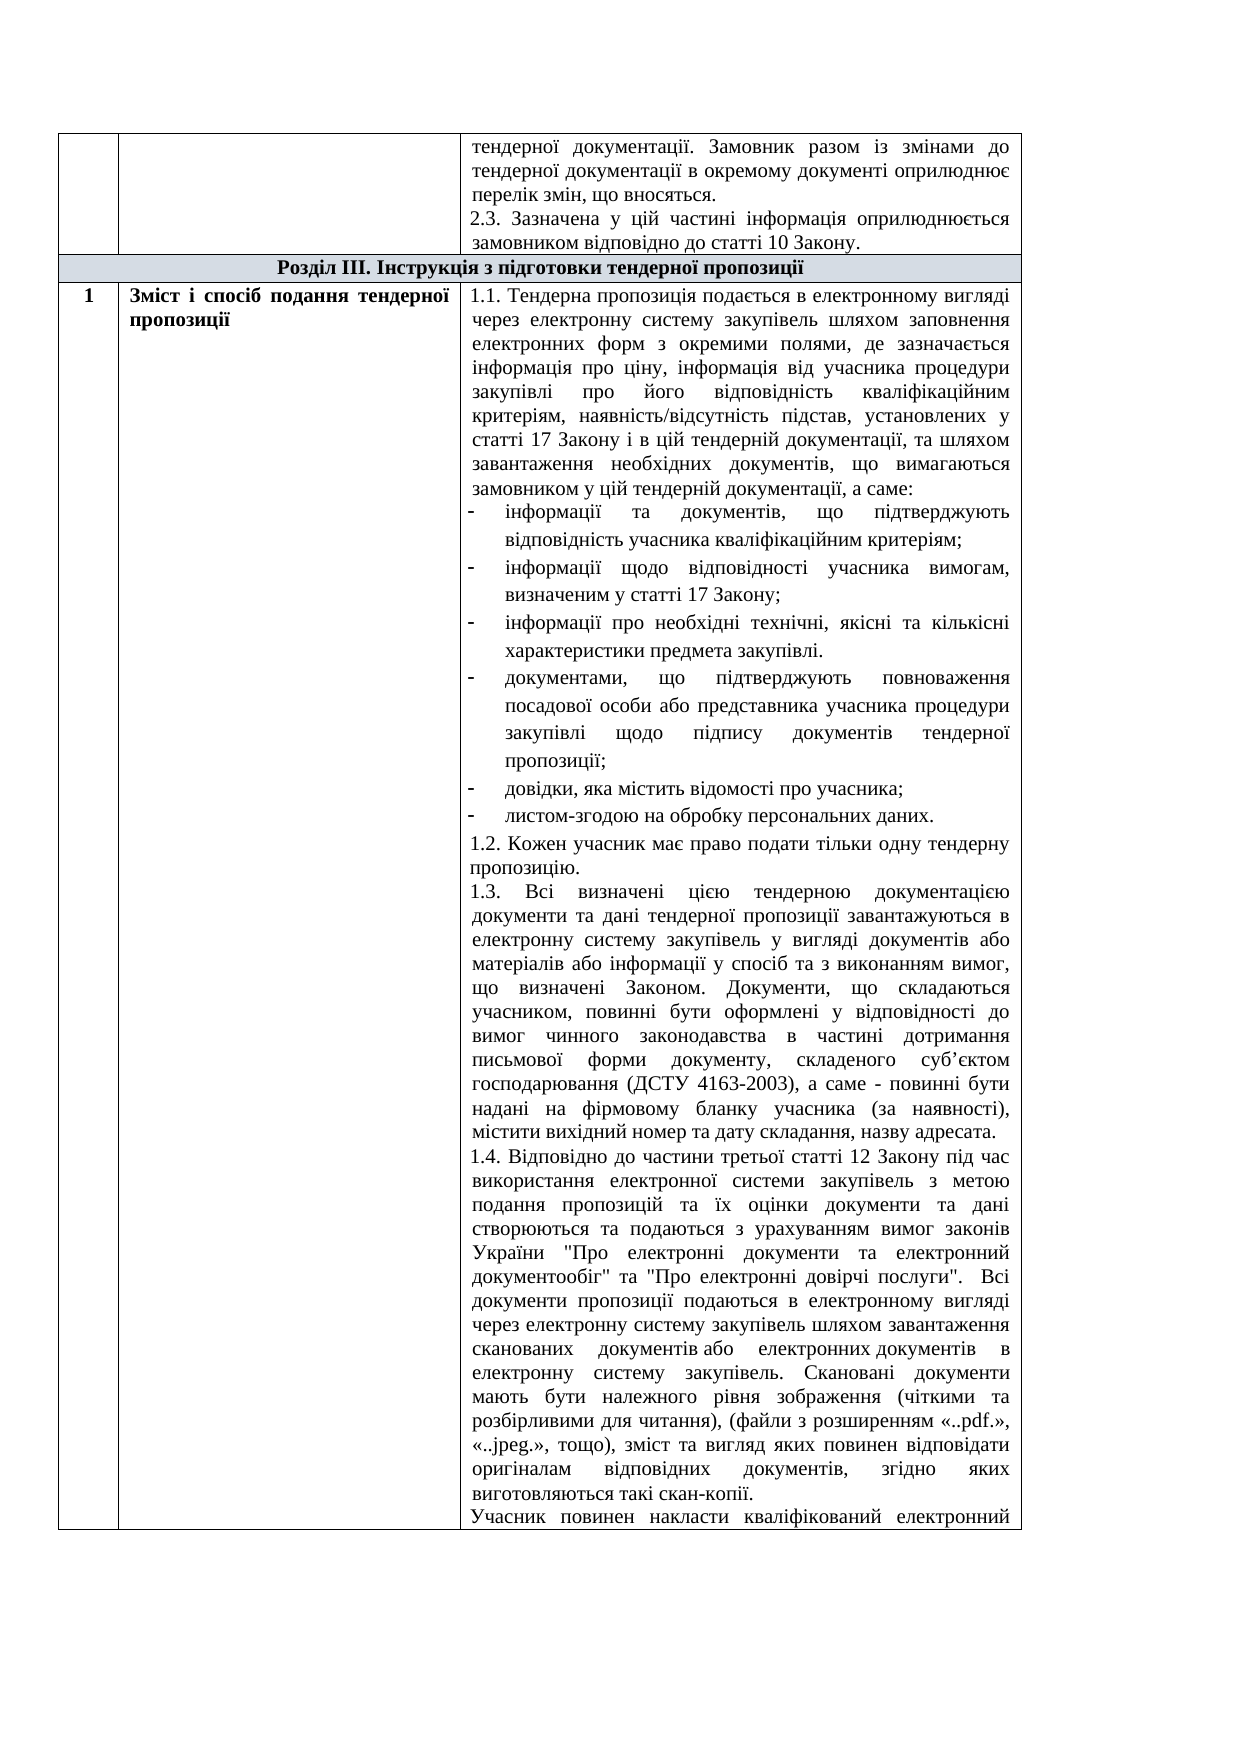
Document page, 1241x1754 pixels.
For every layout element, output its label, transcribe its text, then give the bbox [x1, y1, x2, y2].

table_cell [119, 283, 460, 1528]
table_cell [461, 283, 1021, 1528]
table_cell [461, 134, 1021, 254]
table_cell 1 [59, 283, 118, 1528]
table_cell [119, 134, 460, 254]
table_cell Розділ ІІІ. Інструкція з підготовки тендерної пропозиції [59, 255, 1021, 282]
table_cell 2 [59, 134, 118, 254]
